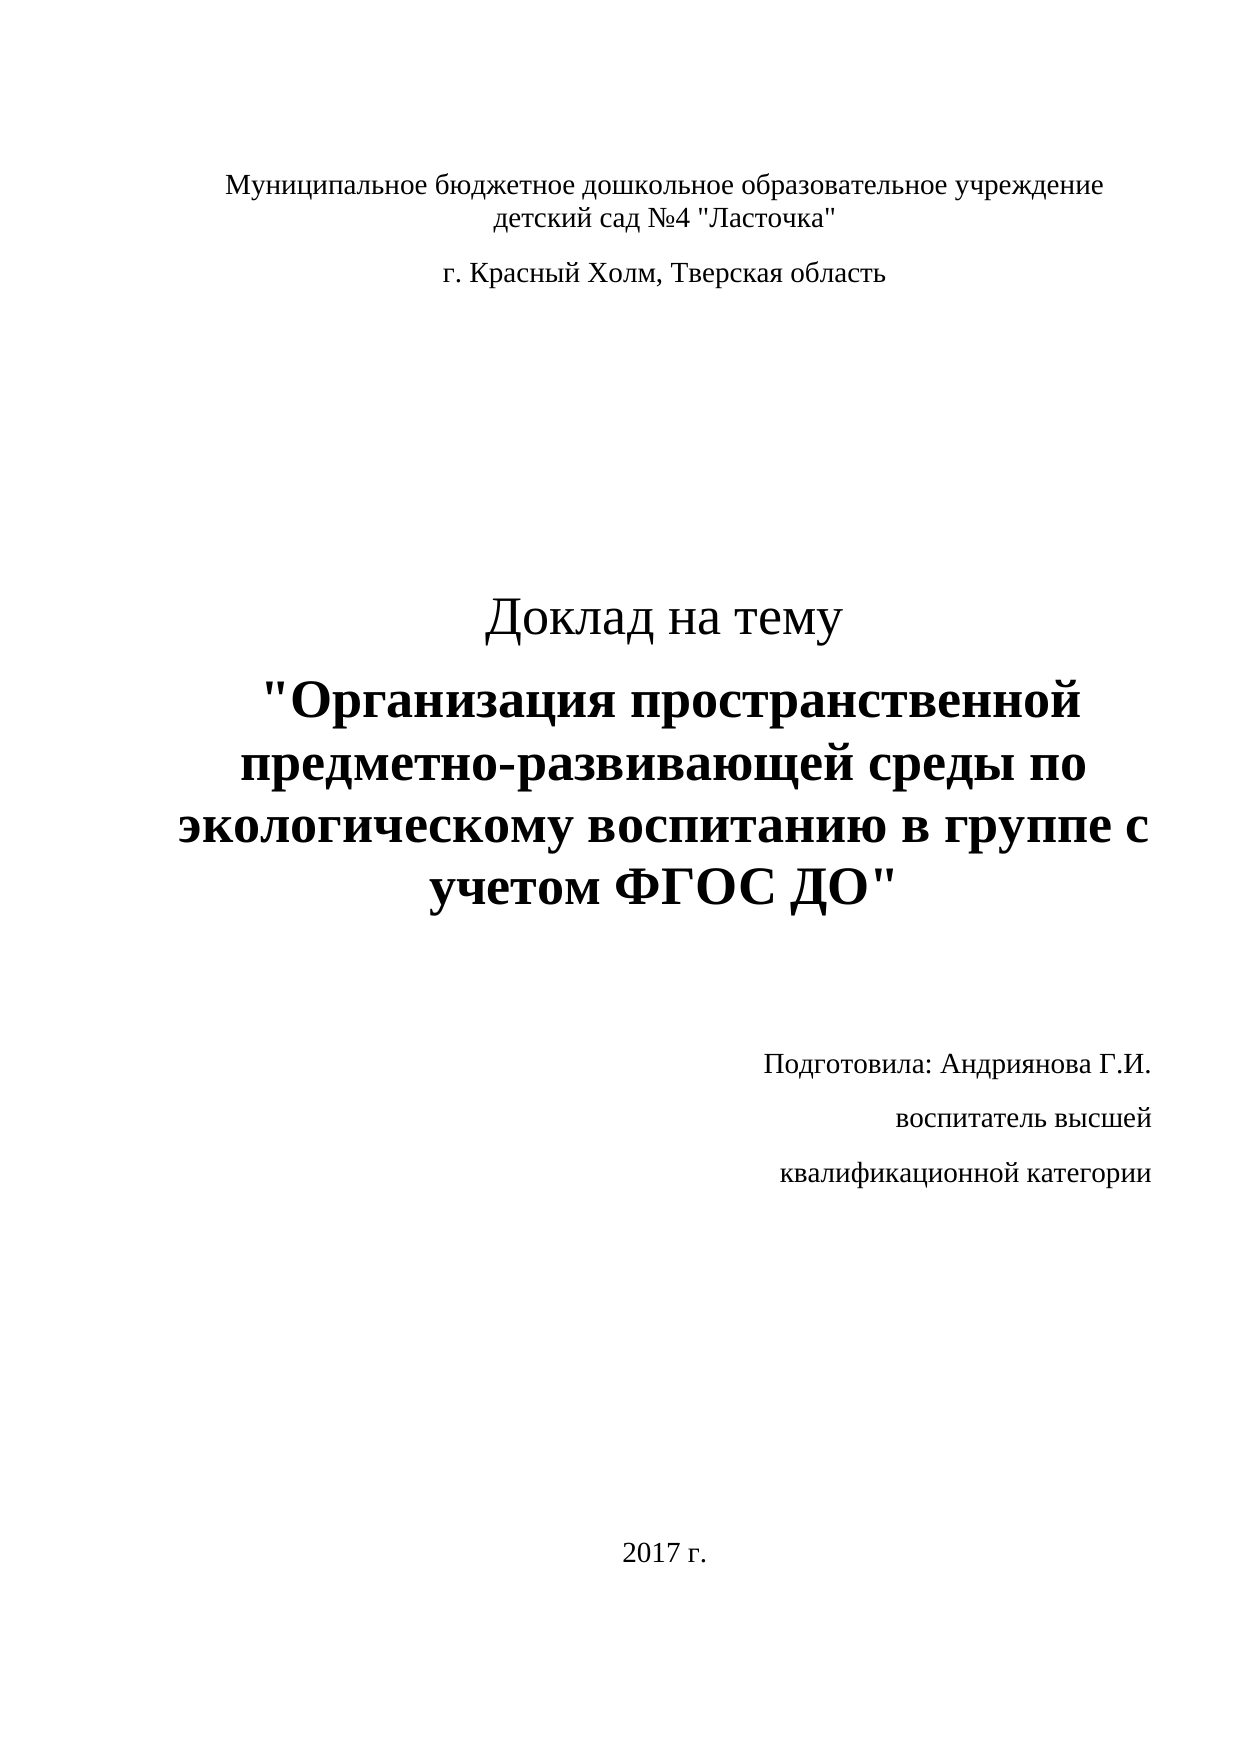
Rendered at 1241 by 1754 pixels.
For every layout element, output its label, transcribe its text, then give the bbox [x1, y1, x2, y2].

text квалификационной категории [177, 1155, 1152, 1188]
text Доклад на тему [177, 584, 1152, 647]
text "Организация пространственной предметно-развивающей среды по экологическому воспитанию в группе с учетом ФГОС ДО" [177, 667, 1152, 917]
text 2017 г. [177, 1536, 1152, 1569]
text Подготовила: Андриянова Г.И. [177, 1046, 1152, 1080]
text воспитатель высшей [177, 1101, 1152, 1134]
text г. Красный Холм, Тверская область [177, 255, 1152, 288]
text Муниципальное бюджетное дошкольное образовательное учреждение детский сад №4 "Ласточка" [177, 167, 1152, 234]
